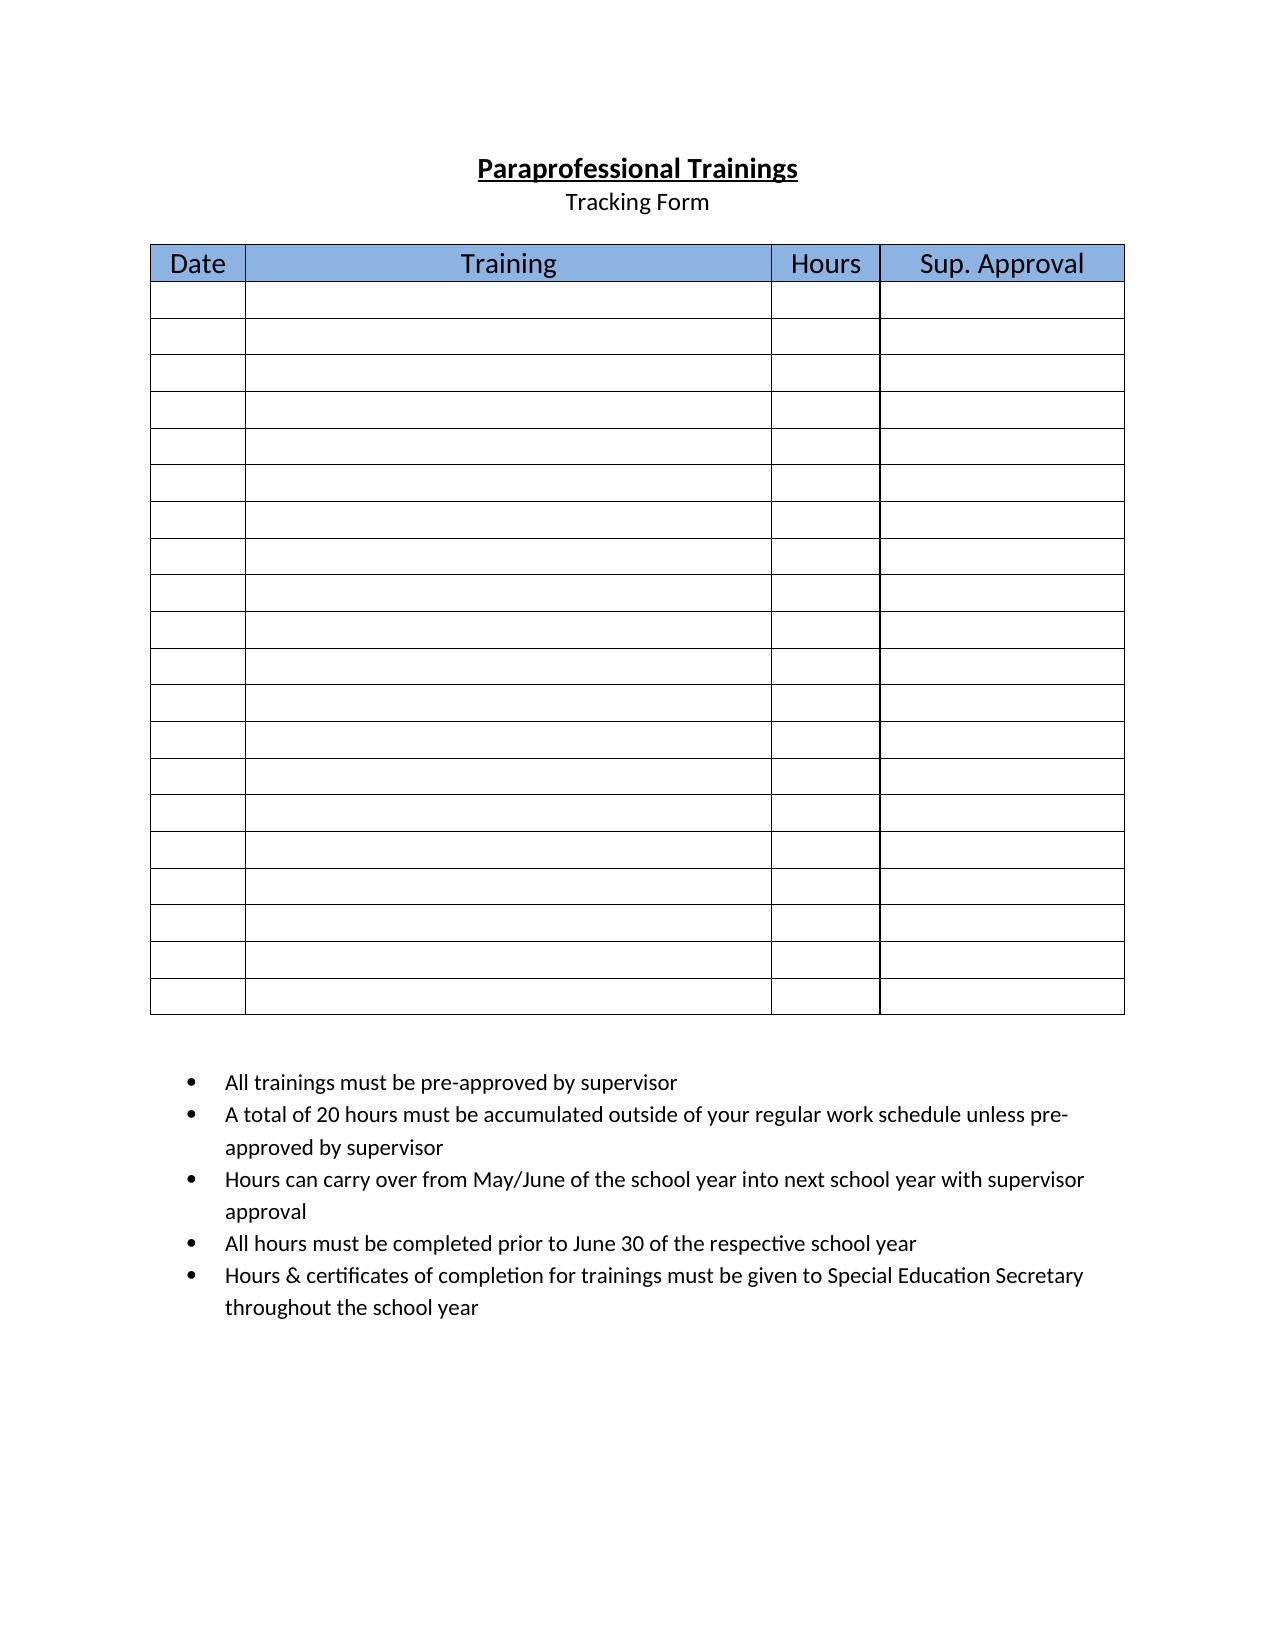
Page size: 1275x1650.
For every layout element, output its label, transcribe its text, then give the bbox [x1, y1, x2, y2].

table_cell [881, 612, 1124, 647]
table_cell [151, 832, 245, 867]
list All hours must be completed prior to June 30 of the respective school year [187, 1229, 1125, 1257]
table_cell [772, 539, 879, 574]
table_cell [246, 905, 771, 941]
table_cell [772, 905, 879, 941]
table_cell [151, 685, 245, 721]
table_cell [881, 392, 1124, 427]
table_cell [246, 465, 771, 501]
table_cell [151, 319, 245, 354]
table_cell [881, 465, 1124, 501]
table_cell [881, 869, 1124, 904]
table_cell [772, 685, 879, 721]
table_cell [881, 649, 1124, 684]
table_cell [881, 539, 1124, 574]
table_cell [881, 575, 1124, 611]
table_header Training [246, 245, 771, 281]
table_cell [151, 759, 245, 794]
table_cell [772, 979, 879, 1014]
table_cell [772, 429, 879, 464]
table_cell [151, 649, 245, 684]
table_cell [881, 832, 1124, 867]
table_cell [246, 685, 771, 721]
table_header Sup. Approval [881, 245, 1124, 281]
table_cell [772, 282, 879, 317]
table_cell [772, 502, 879, 537]
table_cell [151, 575, 245, 611]
table_cell [881, 355, 1124, 391]
table_header Date [151, 245, 245, 281]
table_cell [151, 942, 245, 977]
table_cell [881, 759, 1124, 794]
table_cell [246, 319, 771, 354]
table_cell [246, 942, 771, 977]
table_cell [246, 612, 771, 647]
table_cell [881, 429, 1124, 464]
table_cell [151, 612, 245, 647]
table_cell [246, 392, 771, 427]
table_cell [772, 722, 879, 757]
table_cell [246, 502, 771, 537]
table_cell [151, 795, 245, 831]
table_header Hours [772, 245, 879, 281]
table_cell [246, 649, 771, 684]
table_cell [246, 722, 771, 757]
table_cell [881, 282, 1124, 317]
table_cell [772, 575, 879, 611]
table_cell [881, 905, 1124, 941]
table_cell [246, 795, 771, 831]
table_cell [772, 759, 879, 794]
table_cell [246, 832, 771, 867]
table_cell [772, 649, 879, 684]
table_cell [151, 979, 245, 1014]
table_cell [772, 869, 879, 904]
table_cell [246, 869, 771, 904]
table_cell [151, 502, 245, 537]
table_cell [772, 392, 879, 427]
table_cell [246, 575, 771, 611]
table_cell [881, 979, 1124, 1014]
table_cell [772, 319, 879, 354]
text Paraprofessional Trainings [150, 150, 1125, 186]
table_cell [151, 392, 245, 427]
table_cell [246, 759, 771, 794]
table_cell [151, 465, 245, 501]
list A total of 20 hours must be accumulated outside of your regular work schedule unless pre-approved by supervisor [187, 1100, 1125, 1161]
table_cell [151, 282, 245, 317]
text Tracking Form [150, 186, 1125, 216]
table_cell [881, 685, 1124, 721]
list All trainings must be pre-approved by supervisor [187, 1068, 1125, 1096]
table_cell [881, 319, 1124, 354]
table_cell [246, 282, 771, 317]
table_cell [772, 612, 879, 647]
table_cell [246, 429, 771, 464]
table_cell [881, 502, 1124, 537]
table_cell [151, 905, 245, 941]
table_cell [246, 539, 771, 574]
table_cell [246, 355, 771, 391]
table_cell [151, 355, 245, 391]
table_cell [151, 869, 245, 904]
table_cell [246, 979, 771, 1014]
table_cell [881, 722, 1124, 757]
list Hours & certificates of completion for trainings must be given to Special Education Secretary throughout the school year [187, 1261, 1125, 1322]
table_cell [772, 355, 879, 391]
table_cell [772, 465, 879, 501]
table_cell [881, 795, 1124, 831]
table_cell [772, 942, 879, 977]
list Hours can carry over from May/June of the school year into next school year with supervisor approval [187, 1165, 1125, 1225]
table_cell [772, 832, 879, 867]
table_cell [151, 722, 245, 757]
table_cell [151, 429, 245, 464]
table_cell [881, 942, 1124, 977]
table_cell [151, 539, 245, 574]
table_cell [772, 795, 879, 831]
